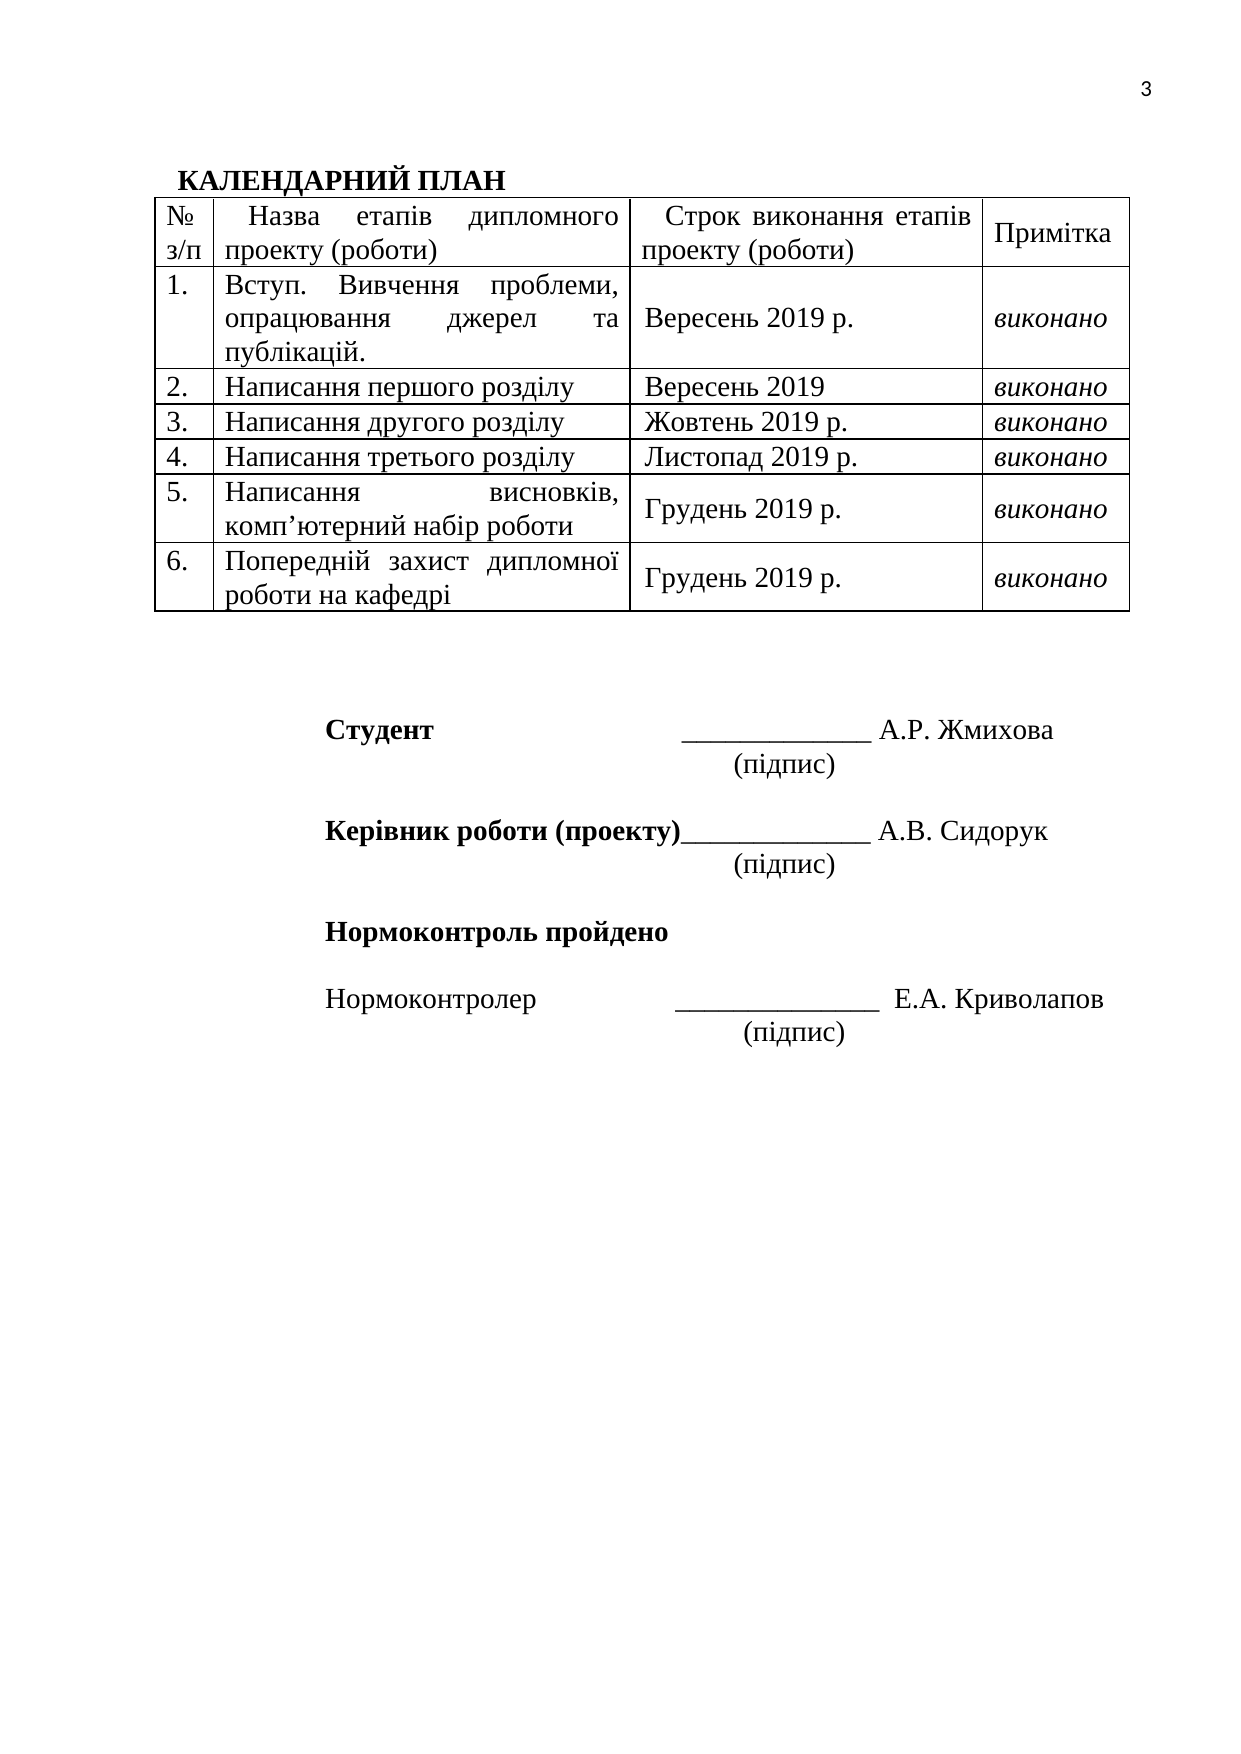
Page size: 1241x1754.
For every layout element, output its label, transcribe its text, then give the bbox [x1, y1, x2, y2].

table_cell 3. [156, 405, 213, 438]
table_cell Написання першого розділу [214, 369, 629, 403]
table_cell 5. [156, 475, 213, 542]
table_cell 4. [156, 440, 213, 473]
table_cell виконано [983, 267, 1129, 368]
table_cell виконано [983, 369, 1129, 403]
text Нормоконтроль пройдено [325, 914, 1152, 947]
table_cell Написання другого розділу [214, 405, 629, 438]
text (підпис) [177, 1014, 1152, 1048]
table_cell Грудень 2019 р. [631, 475, 982, 542]
text Керівник роботи (проекту)_____________ А.В. Сидорук [325, 813, 1152, 847]
table_header Строк виконання етапів проекту (роботи) [631, 198, 982, 266]
text (підпис) [325, 847, 1152, 880]
table_cell Вересень 2019 р. [631, 267, 982, 368]
table_cell 2. [156, 369, 213, 403]
table_cell Написання висновків, комп’ютерний набір роботи [214, 475, 629, 542]
table_cell Вступ. Вивчення проблеми, опрацювання джерел та публікацій. [214, 267, 629, 368]
table_cell 1. [156, 267, 213, 368]
table_cell 6. [156, 543, 213, 610]
table_cell Вересень 2019 [631, 369, 982, 403]
text Студент _____________ А.Р. Жмихова [325, 712, 1152, 746]
text (підпис) [325, 746, 1152, 779]
table_cell виконано [983, 475, 1129, 542]
table_header Примітка [983, 198, 1129, 266]
table_header Назва етапів дипломного проекту (роботи) [214, 198, 630, 266]
table_cell Написання третього розділу [214, 440, 629, 473]
table_cell Листопад 2019 р. [631, 440, 982, 473]
table_cell Попередній захист дипломної роботи на кафедрі [214, 543, 629, 610]
text Нормоконтролер ______________ Е.А. Криволапов [325, 981, 1152, 1014]
table_cell Грудень 2019 р. [631, 543, 982, 610]
table_cell виконано [983, 440, 1129, 473]
table_cell Жовтень 2019 р. [631, 405, 982, 438]
table_cell виконано [983, 405, 1129, 438]
text КАЛЕНДАРНИЙ ПЛАН [177, 163, 1171, 197]
table_cell виконано [983, 543, 1129, 610]
table_header № з/п [156, 198, 213, 266]
